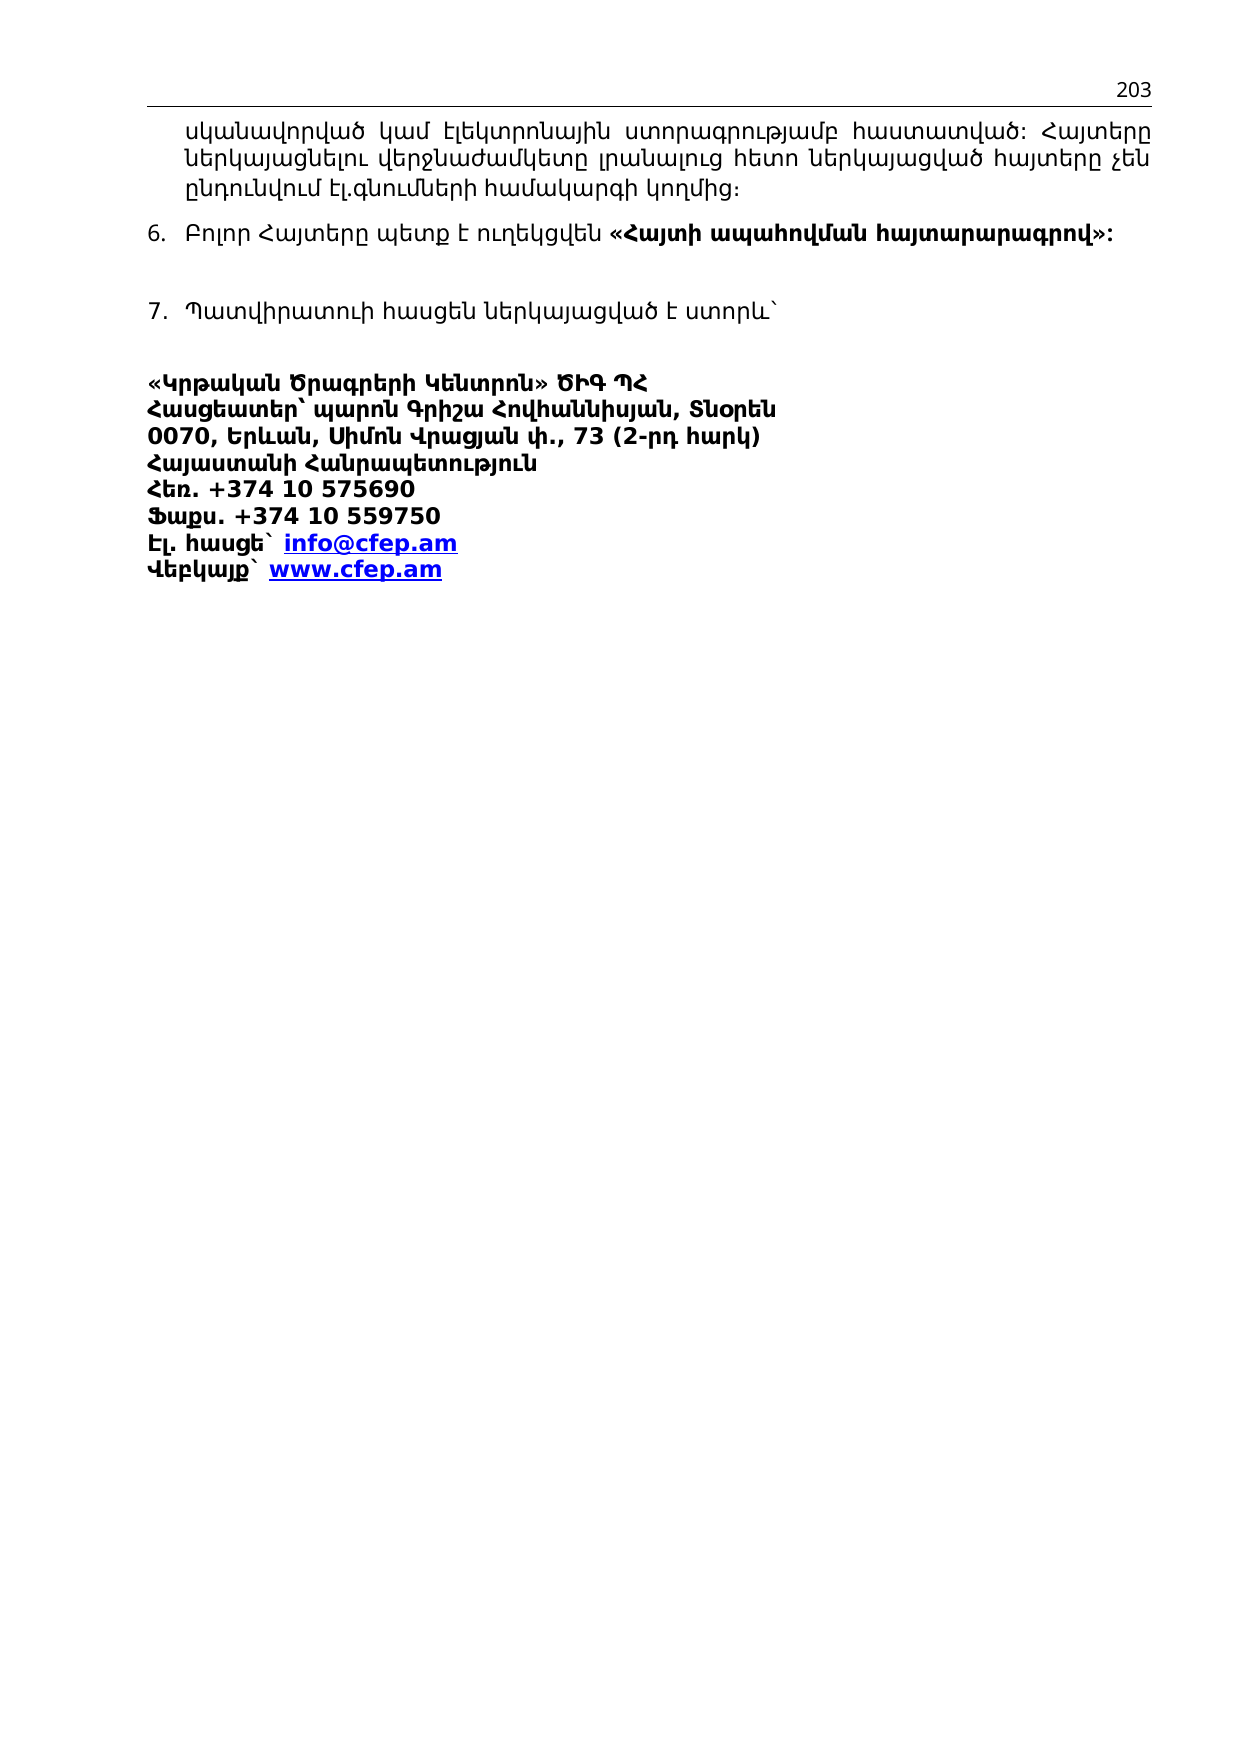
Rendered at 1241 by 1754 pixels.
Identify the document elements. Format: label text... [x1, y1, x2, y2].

text Հայաստանի Հանրապետություն [147, 450, 1152, 476]
text Ֆաքս. +374 10 559750 [147, 503, 1152, 530]
text Հեռ. +374 10 575690 [147, 476, 1152, 503]
text Էլ. հասցե` info@cfep.am [147, 530, 1152, 556]
text 0070, Երևան, Սիմոն Վրացյան փ., 73 (2-րդ հարկ) [147, 423, 1152, 450]
text Հասցեատեր՝ պարոն Գրիշա Հովհաննիսյան, Տնօրեն [147, 396, 1152, 423]
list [147, 118, 1152, 203]
list Պատվիրատուի հասցեն ներկայացված է ստորև` [147, 298, 1152, 325]
text «Կրթական Ծրագրերի Կենտրոն» ԾԻԳ ՊՀ [147, 370, 1152, 396]
text Վեբկայք` www.cfep.am [147, 556, 1152, 583]
list Բոլոր Հայտերը պետք է ուղեկցվեն «Հայտի ապահովման հայտարարագրով»: [147, 217, 1152, 248]
